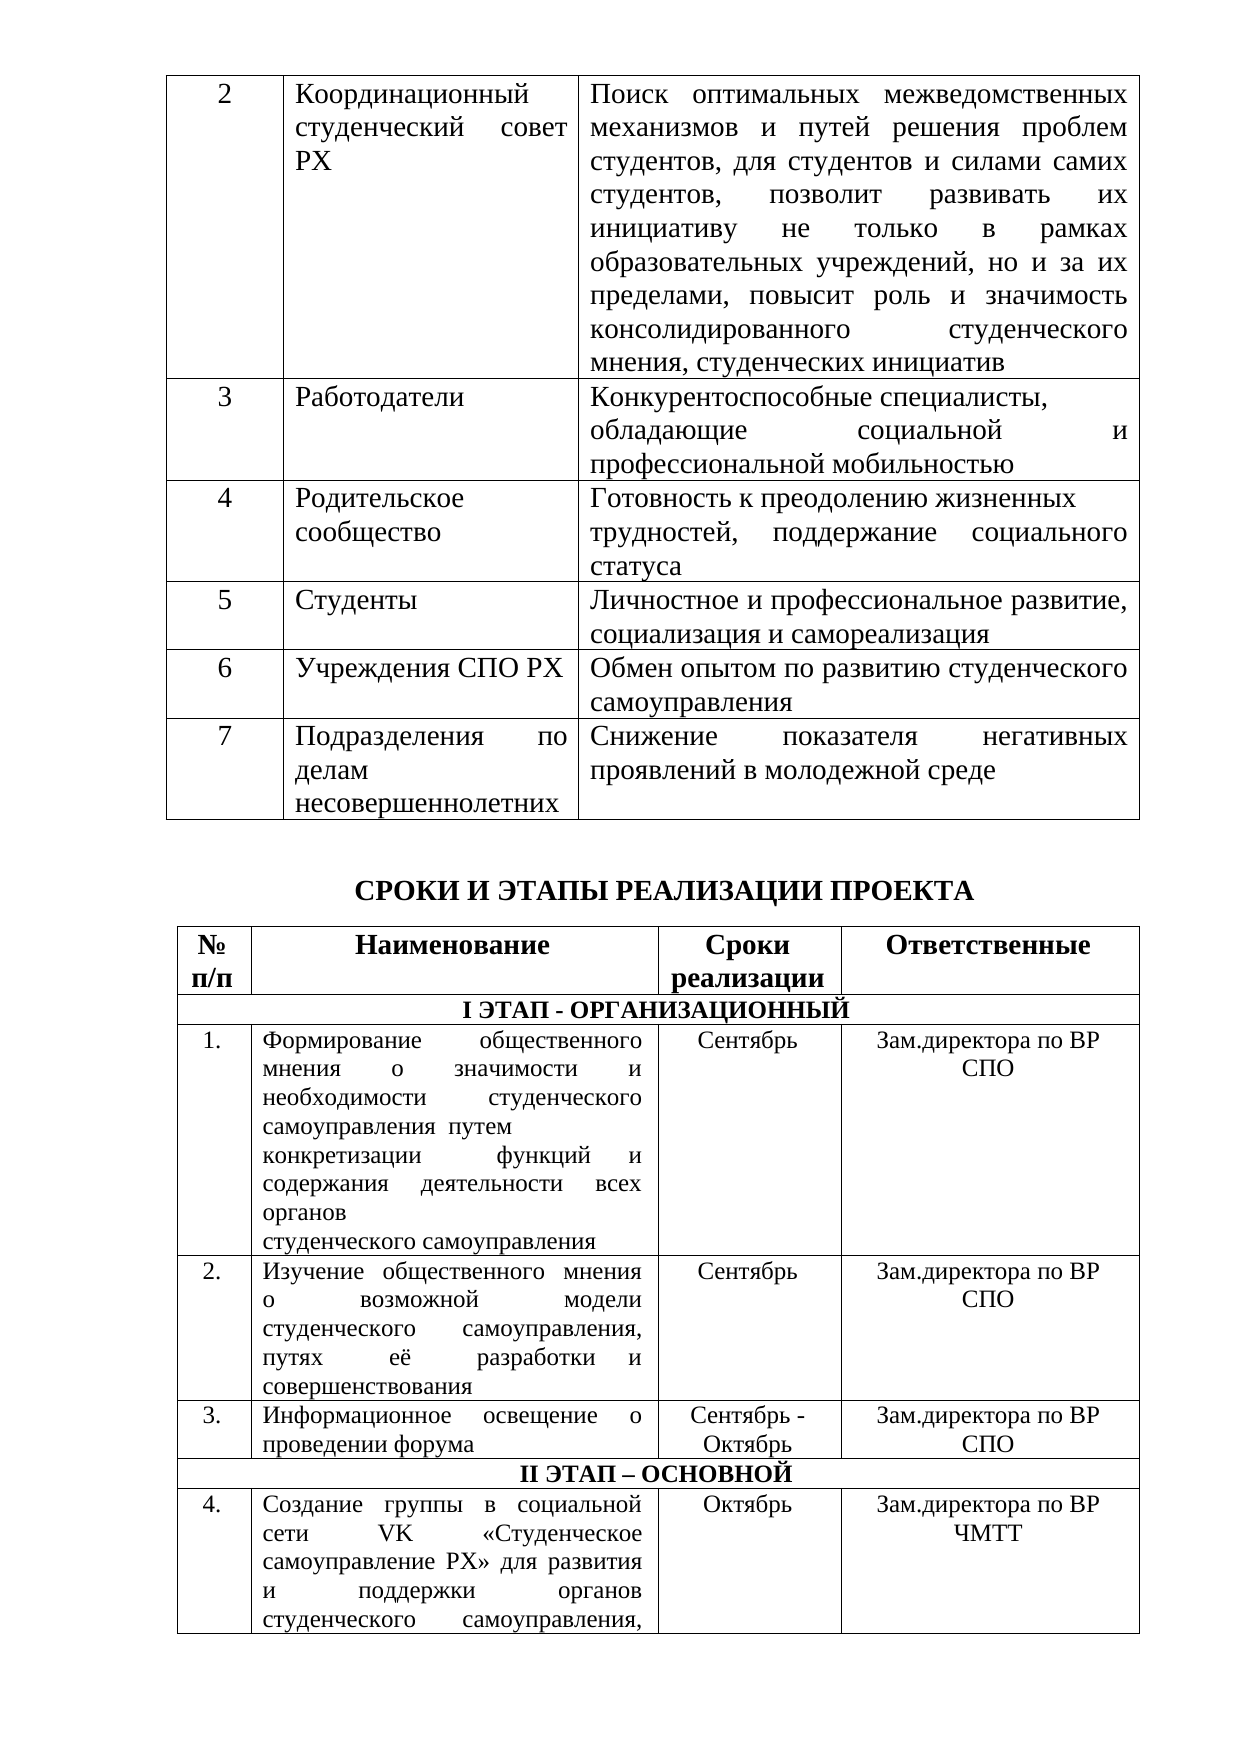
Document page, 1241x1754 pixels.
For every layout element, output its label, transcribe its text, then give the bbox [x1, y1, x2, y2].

table_cell 2 [167, 76, 283, 378]
table_cell Снижение показателя негативных проявлений в молодежной среде [579, 719, 1139, 819]
table_cell Октябрь [659, 1489, 841, 1633]
table_cell Подразделения по делам несовершеннолетних [284, 719, 578, 819]
table_header Сроки реализации [659, 927, 841, 994]
table_cell Обмен опытом по развитию студенческого самоуправления [579, 650, 1139, 717]
table_cell Личностное и профессиональное развитие, социализация и самореализация [579, 582, 1139, 649]
table_cell Изучение общественного мнения о возможной модели студенческого самоуправления, путях её разработки и совершенствования [252, 1256, 658, 1399]
table_cell II ЭТАП – ОСНОВНОЙ [178, 1459, 1139, 1488]
table_cell 7 [167, 719, 283, 819]
table_cell 3. [178, 1401, 251, 1458]
table_header Ответственные [842, 927, 1139, 994]
table_cell 5 [167, 582, 283, 649]
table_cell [252, 1489, 658, 1633]
table_cell 4. [178, 1489, 251, 1633]
table_header Наименование [252, 927, 658, 994]
table_cell I ЭТАП - ОРГАНИЗАЦИОННЫЙ [178, 995, 1139, 1024]
table_cell Зам.директора по ВР СПО [842, 1256, 1139, 1399]
table_cell Готовность к преодолению жизненных трудностей, поддержание социального статуса [579, 481, 1139, 581]
table_cell 2. [178, 1256, 251, 1399]
table_cell 1. [178, 1025, 251, 1255]
table_cell Родительское сообщество [284, 481, 578, 581]
table_cell 6 [167, 650, 283, 717]
table_cell Учреждения СПО РХ [284, 650, 578, 717]
table_cell Конкурентоспособные специалисты, обладающие социальной и профессиональной мобильностью [579, 379, 1139, 479]
table_cell Зам.директора по ВР СПО [842, 1401, 1139, 1458]
table_header № п/п [178, 927, 251, 994]
table_cell Формирование общественного мнения о значимости и необходимости студенческого самоуправления путем конкретизации функций и содержания деятельности всех органов студенческого самоуправления [252, 1025, 658, 1255]
table_cell Сентябрь - Октябрь [659, 1401, 841, 1458]
text СРОКИ И ЭТАПЫ РЕАЛИЗАЦИИ ПРОЕКТА [177, 873, 1152, 907]
table_cell Поиск оптимальных межведомственных механизмов и путей решения проблем студентов, для студентов и силами самих студентов, позволит развивать их инициативу не только в рамках образовательных учреждений, но и за их пределами, повысит роль и значимость консолидированного студенческого мнения, студенческих инициатив [579, 76, 1139, 378]
table_cell Сентябрь [659, 1256, 841, 1399]
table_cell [842, 1489, 1139, 1633]
table_cell Студенты [284, 582, 578, 649]
table_cell 4 [167, 481, 283, 581]
table_cell Работодатели [284, 379, 578, 479]
table_cell 3 [167, 379, 283, 479]
table_cell Сентябрь [659, 1025, 841, 1255]
table_cell Координационный студенческий совет РХ [284, 76, 578, 378]
table_cell Информационное освещение о проведении форума [252, 1401, 658, 1458]
table_cell Зам.директора по ВР СПО [842, 1025, 1139, 1255]
